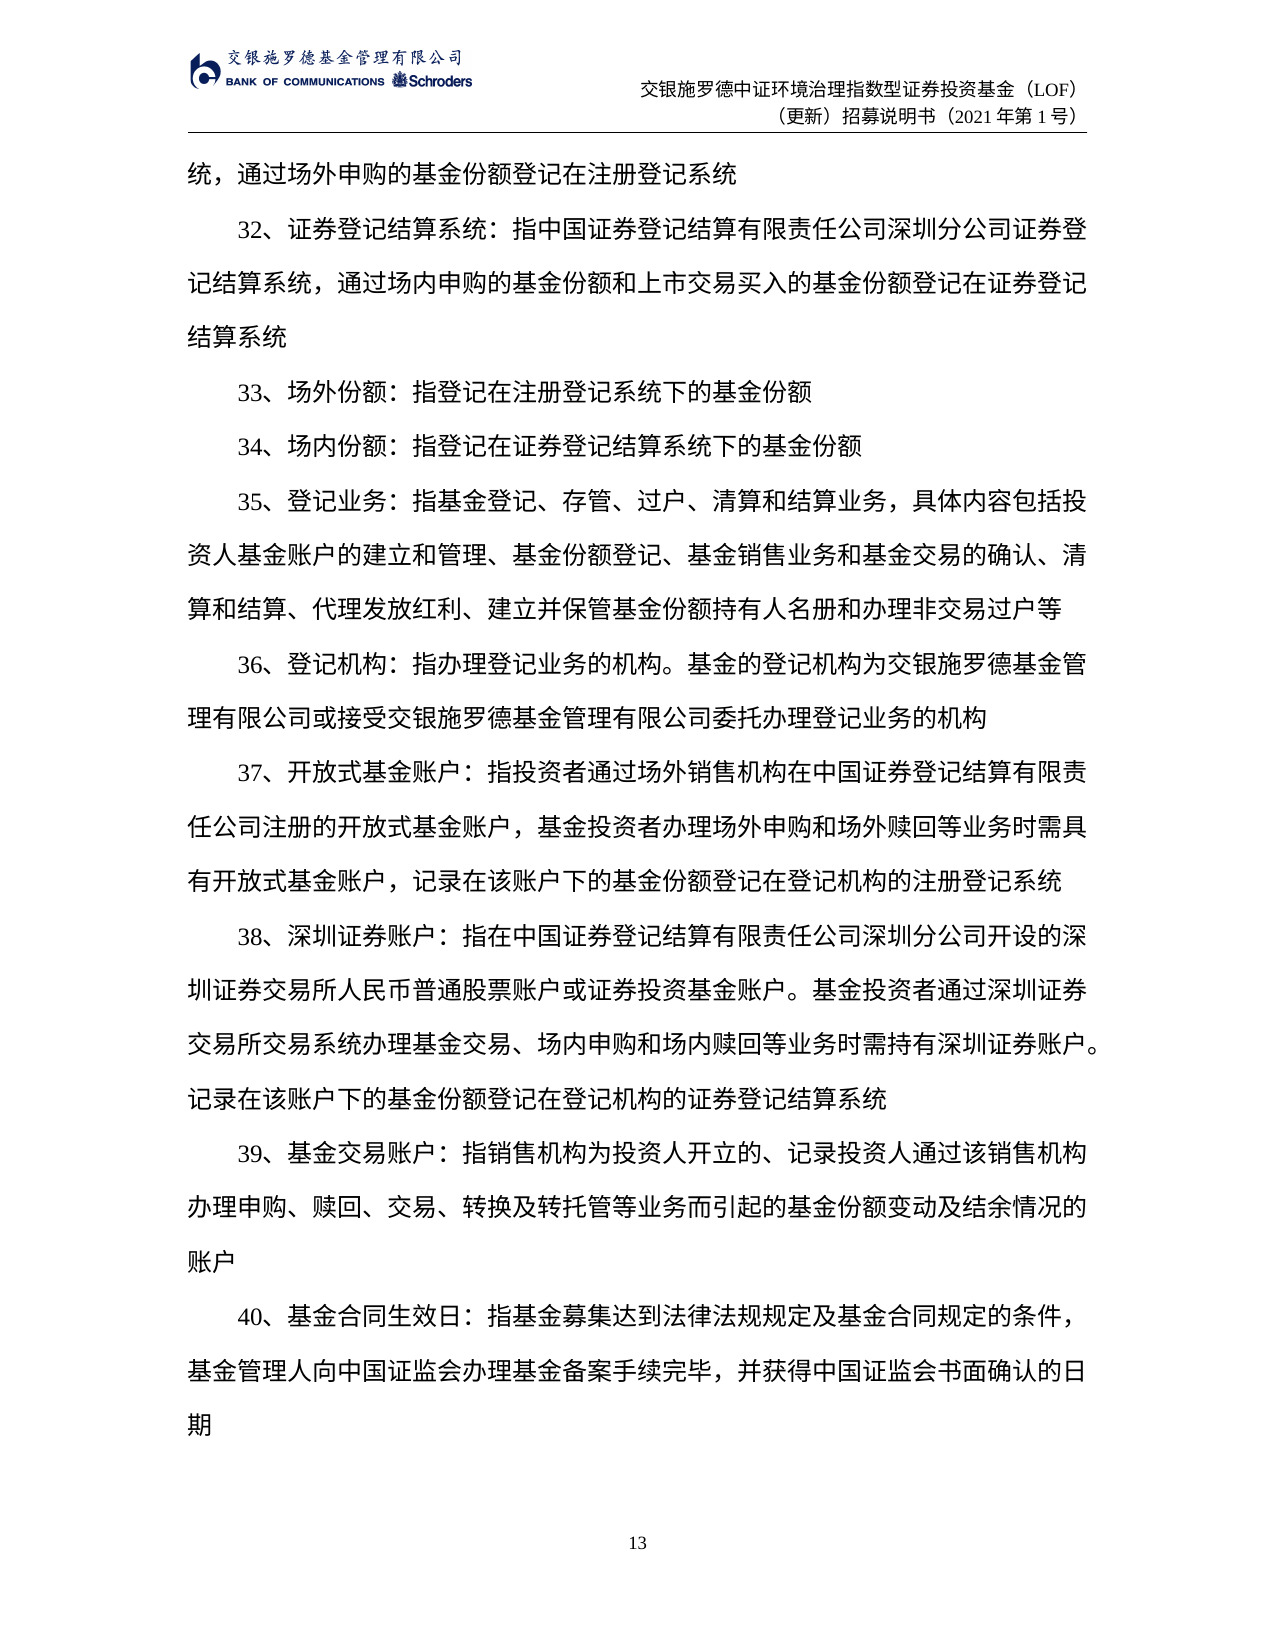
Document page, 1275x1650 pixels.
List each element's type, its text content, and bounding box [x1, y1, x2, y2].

text 35、登记业务：指基金登记、存管、过户、清算和结算业务，具体内容包括投资人基金账户的建立和管理、基金份额登记、基金销售业务和基金交易的确认、清算和结算、代理发放红利、建立并保管基金份额持有人名册和办理非交易过户等 [187, 481, 1087, 626]
text 40、基金合同生效日：指基金募集达到法律法规规定及基金合同规定的条件，基金管理人向中国证监会办理基金备案手续完毕，并获得中国证监会书面确认的日期 [187, 1297, 1087, 1442]
text 37、开放式基金账户：指投资者通过场外销售机构在中国证券登记结算有限责任公司注册的开放式基金账户，基金投资者办理场外申购和场外赎回等业务时需具有开放式基金账户，记录在该账户下的基金份额登记在登记机构的注册登记系统 [187, 753, 1087, 898]
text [187, 155, 1087, 191]
text 38、深圳证券账户：指在中国证券登记结算有限责任公司深圳分公司开设的深圳证券交易所人民币普通股票账户或证券投资基金账户。基金投资者通过深圳证券交易所交易系统办理基金交易、场内申购和场内赎回等业务时需持有深圳证券账户。记录在该账户下的基金份额登记在登记机构的证券登记结算系统 [187, 916, 1087, 1115]
picture [190, 50, 472, 89]
text 33、场外份额：指登记在注册登记系统下的基金份额 [187, 372, 1087, 408]
text 34、场内份额：指登记在证券登记结算系统下的基金份额 [187, 427, 1087, 463]
text 36、登记机构：指办理登记业务的机构。基金的登记机构为交银施罗德基金管理有限公司或接受交银施罗德基金管理有限公司委托办理登记业务的机构 [187, 644, 1087, 735]
text 32、证券登记结算系统：指中国证券登记结算有限责任公司深圳分公司证券登记结算系统，通过场内申购的基金份额和上市交易买入的基金份额登记在证券登记结算系统 [187, 209, 1087, 354]
text 39、基金交易账户：指销售机构为投资人开立的、记录投资人通过该销售机构办理申购、赎回、交易、转换及转托管等业务而引起的基金份额变动及结余情况的账户 [187, 1133, 1087, 1278]
